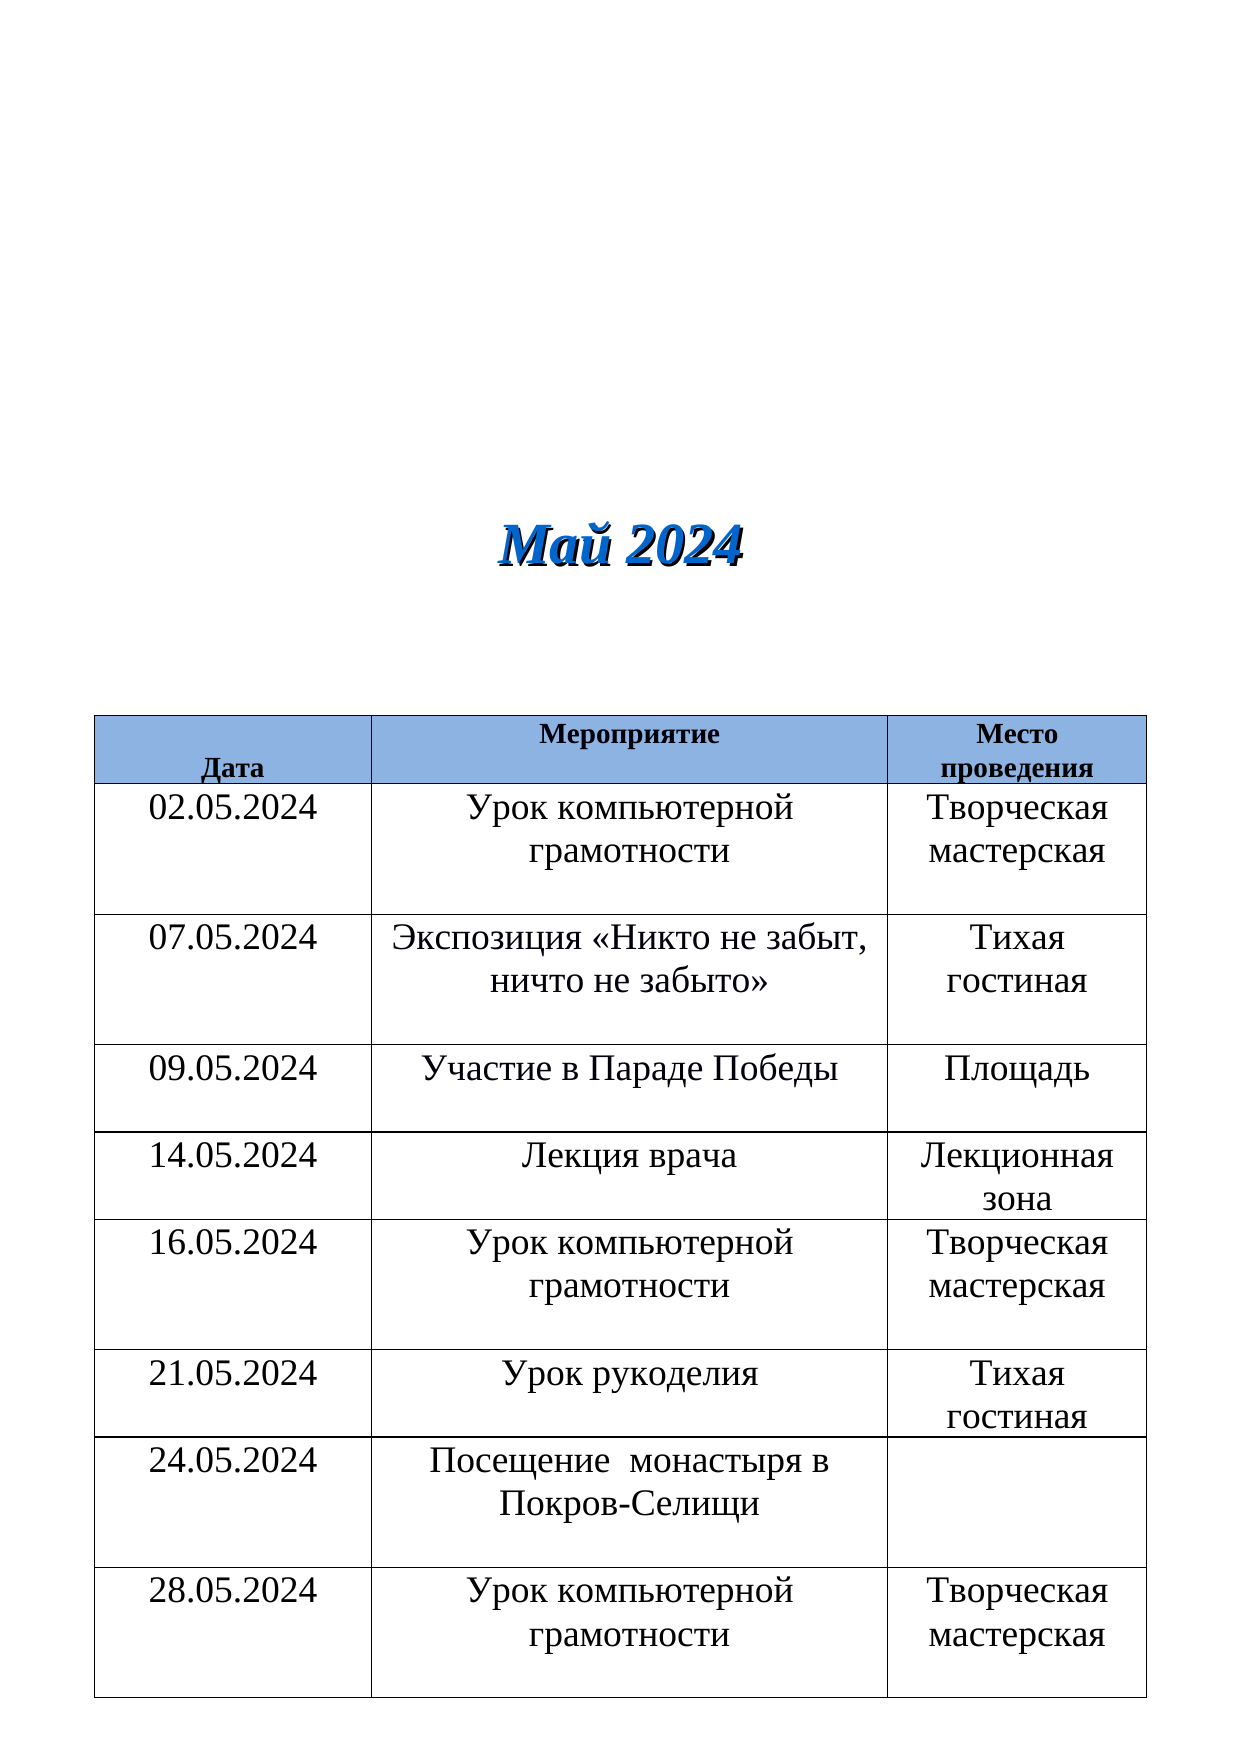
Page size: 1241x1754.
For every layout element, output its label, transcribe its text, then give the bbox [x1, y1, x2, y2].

table_cell [888, 1438, 1146, 1567]
table_cell Участие в Параде Победы [372, 1045, 887, 1131]
table_cell Посещение монастыря в Покров-Селищи [372, 1438, 887, 1567]
table_cell 02.05.2024 [95, 784, 371, 914]
table_cell 21.05.2024 [95, 1350, 371, 1436]
table_cell 24.05.2024 [95, 1438, 371, 1567]
table_cell Урок рукоделия [372, 1350, 887, 1436]
table_cell Тихая гостиная [888, 1350, 1146, 1436]
table_cell Урок компьютерной грамотности [372, 784, 887, 914]
table_cell Экспозиция «Никто не забыт, ничто не забыто» [372, 915, 887, 1044]
table_cell Творческая мастерская [888, 784, 1146, 914]
table_cell Урок компьютерной грамотности [372, 1220, 887, 1349]
table_cell 09.05.2024 [95, 1045, 371, 1131]
table_cell Лекционная зона [888, 1133, 1146, 1219]
table_header Дата [95, 716, 371, 783]
table_cell 28.05.2024 [95, 1568, 371, 1697]
table_cell 07.05.2024 [95, 915, 371, 1044]
table_cell Тихая гостиная [888, 915, 1146, 1044]
table_cell Лекция врача [372, 1133, 887, 1219]
table_cell 14.05.2024 [95, 1133, 371, 1219]
table_cell Творческая мастерская [888, 1568, 1146, 1697]
table_header Мероприятие [372, 716, 887, 783]
table_cell Урок компьютерной грамотности [372, 1568, 887, 1697]
table_header Место проведения [888, 716, 1146, 783]
table_cell 16.05.2024 [95, 1220, 371, 1349]
table_cell Площадь [888, 1045, 1146, 1131]
table_cell Творческая мастерская [888, 1220, 1146, 1349]
